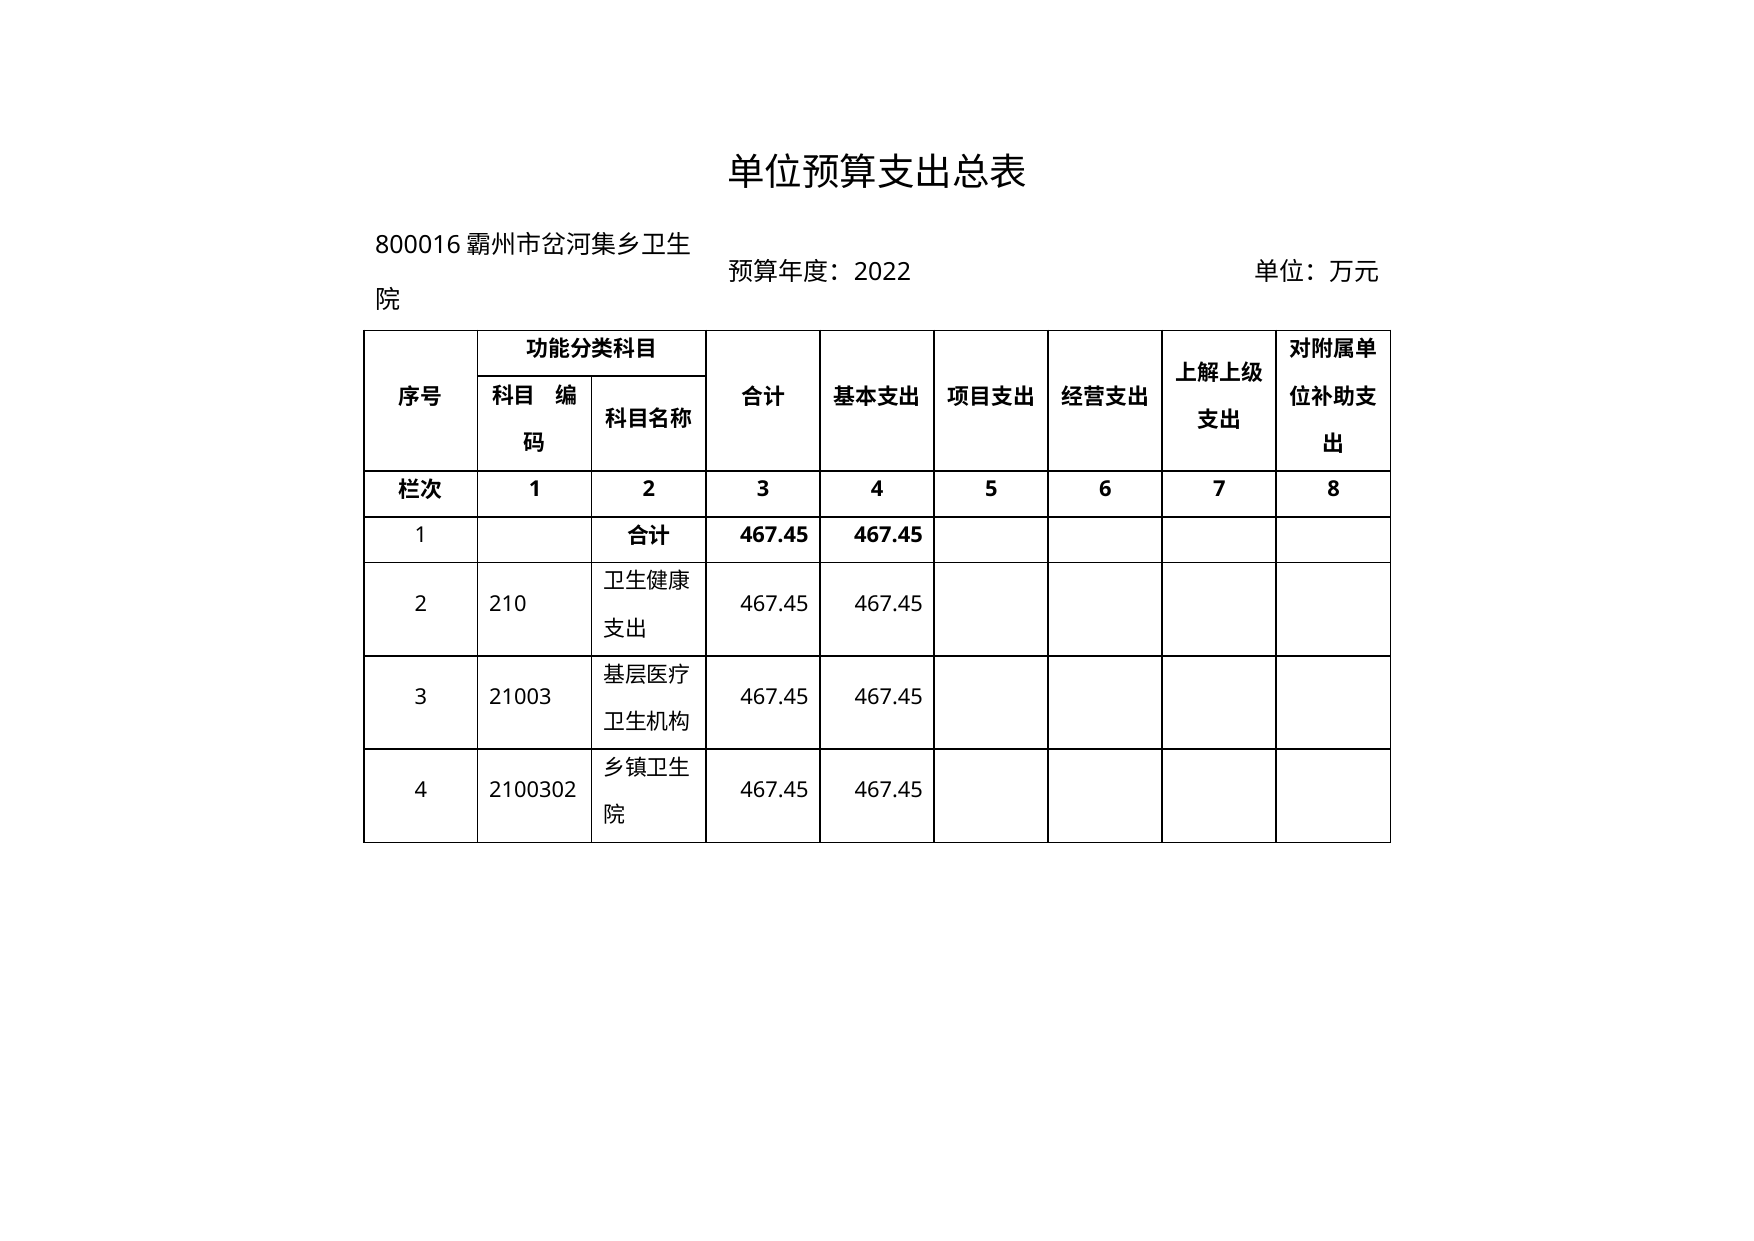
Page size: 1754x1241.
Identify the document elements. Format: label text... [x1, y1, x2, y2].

table_cell 卫生健康支出 [592, 563, 705, 655]
table_cell 科目名称 [592, 377, 705, 470]
table_cell 21003 [478, 657, 591, 748]
table_cell 基本支出 [821, 331, 933, 470]
table_cell 467.45 [707, 518, 819, 562]
table_cell 1 [365, 518, 477, 562]
table_cell [1277, 750, 1390, 841]
table_cell 467.45 [707, 657, 819, 748]
table_cell 4 [821, 472, 933, 516]
table_cell [1163, 750, 1275, 841]
table_cell 序号 [365, 331, 477, 470]
table_cell 2 [592, 472, 705, 516]
table_cell [1277, 518, 1390, 562]
table_cell [1163, 563, 1275, 655]
table_cell 6 [1049, 472, 1161, 516]
table_header 800016霸州市岔河集乡卫生院 [365, 225, 705, 329]
table_cell 3 [707, 472, 819, 516]
table_cell 上解上级 支出 [1163, 331, 1275, 470]
table_cell 功能分类科目 [478, 331, 705, 375]
table_cell 栏次 [365, 472, 477, 516]
table_cell [935, 518, 1047, 562]
table_cell 乡镇卫生院 [592, 750, 705, 841]
table_header 预算年度：2022 [707, 225, 933, 329]
table_cell 合计 [592, 518, 705, 562]
table_cell 467.45 [821, 563, 933, 655]
table_cell 7 [1163, 472, 1275, 516]
table_cell [1049, 657, 1161, 748]
table_cell 对附属单位补助支出 [1277, 331, 1390, 470]
table_cell 4 [365, 750, 477, 841]
table_cell 项目支出 [935, 331, 1047, 470]
table_cell [935, 657, 1047, 748]
table_cell 1 [478, 472, 591, 516]
table_cell 2 [365, 563, 477, 655]
table_cell 合计 [707, 331, 819, 470]
table_cell [1163, 518, 1275, 562]
table_cell 基层医疗卫生机构 [592, 657, 705, 748]
table_cell [1049, 750, 1161, 841]
table_cell [478, 518, 591, 562]
table_cell 467.45 [821, 518, 933, 562]
table_cell 467.45 [707, 750, 819, 841]
table_header 单位：万元 [935, 225, 1390, 329]
text 单位预算支出总表 [106, 142, 1648, 196]
table_cell 科目 编码 [478, 377, 591, 470]
table_cell 2100302 [478, 750, 591, 841]
table_cell [1163, 657, 1275, 748]
table_cell 467.45 [821, 750, 933, 841]
table_cell 467.45 [707, 563, 819, 655]
table_cell [1277, 657, 1390, 748]
table_cell [1277, 563, 1390, 655]
table_cell 467.45 [821, 657, 933, 748]
table_cell [1049, 518, 1161, 562]
table_cell 8 [1277, 472, 1390, 516]
table_cell 5 [935, 472, 1047, 516]
table_cell [935, 750, 1047, 841]
table_cell 210 [478, 563, 591, 655]
table_cell [1049, 563, 1161, 655]
table_cell 3 [365, 657, 477, 748]
table_cell 经营支出 [1049, 331, 1161, 470]
table_cell [935, 563, 1047, 655]
